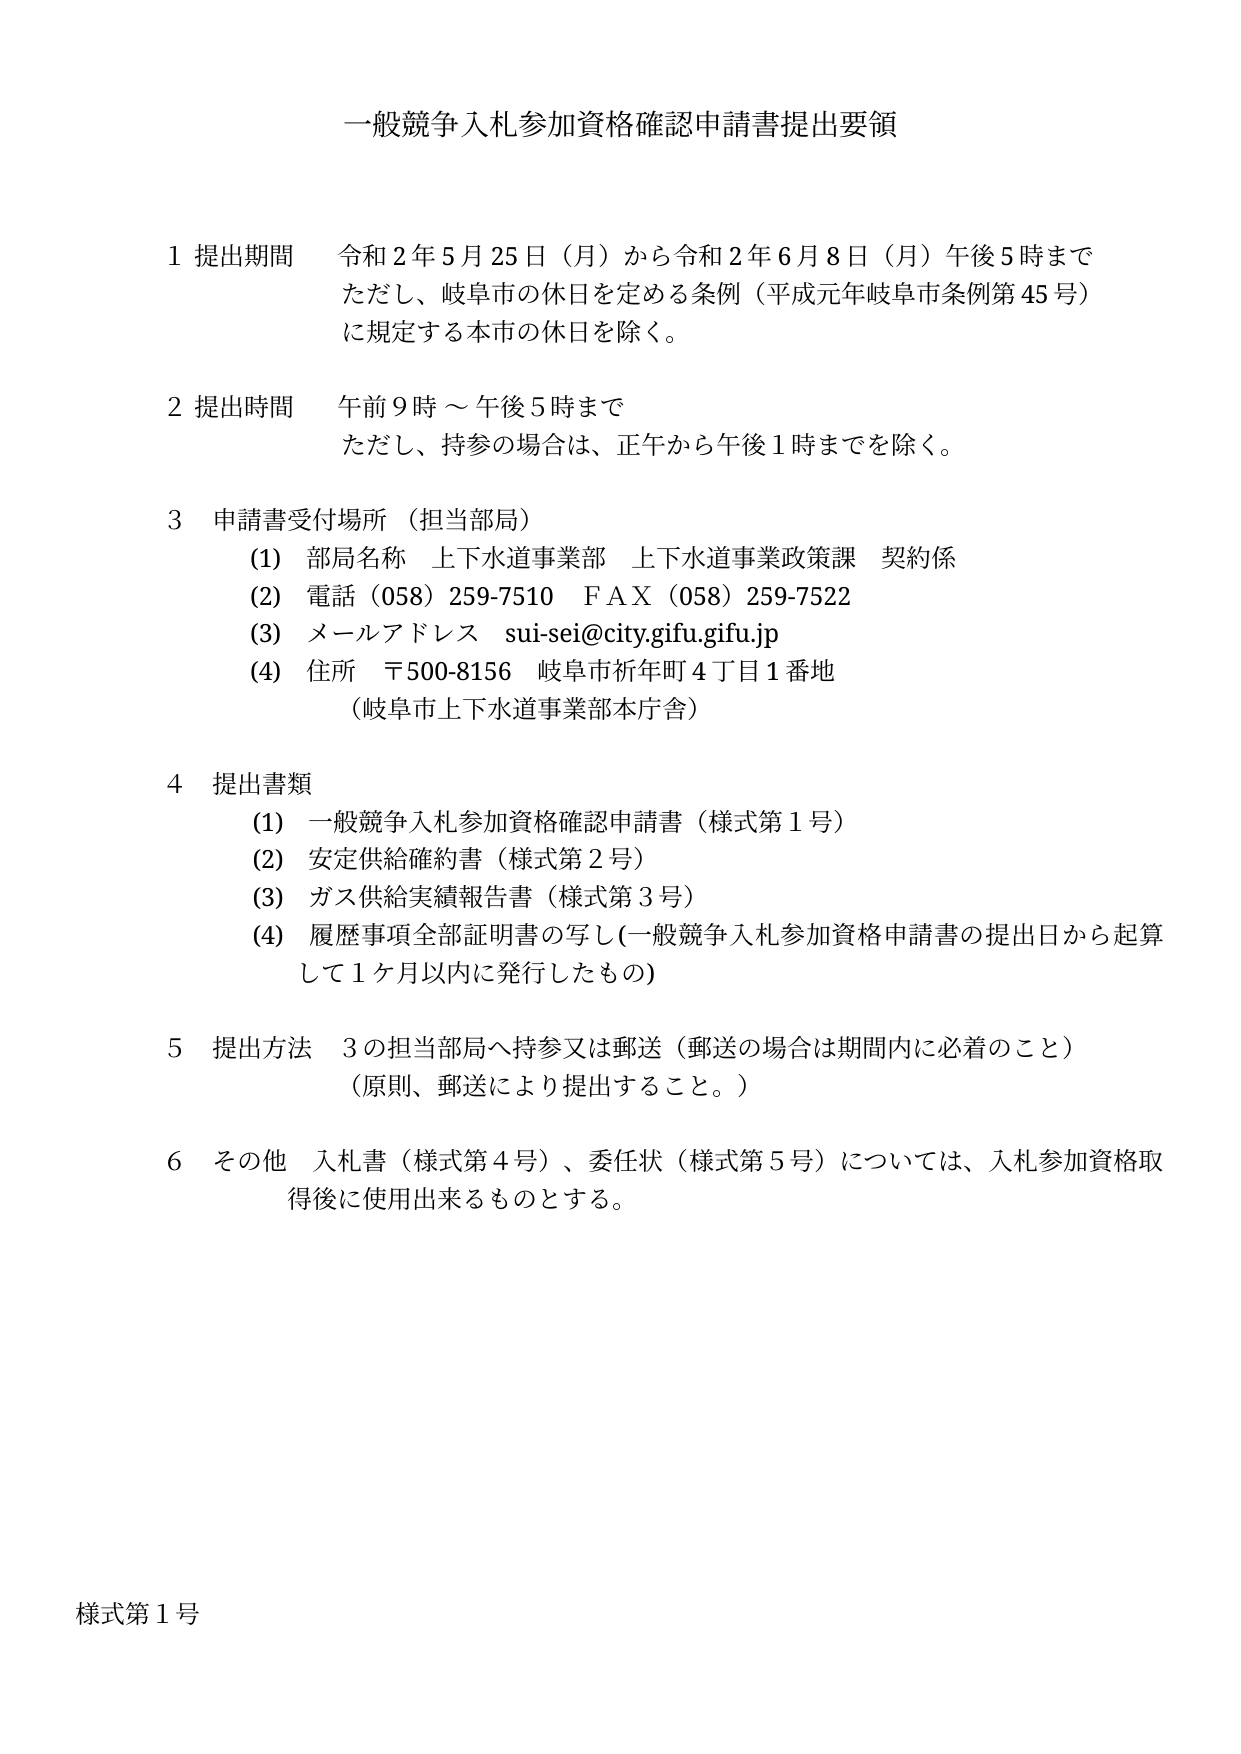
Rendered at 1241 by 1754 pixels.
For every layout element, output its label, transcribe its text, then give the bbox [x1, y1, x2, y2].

text (1) 部局名称 上下水道事業部 上下水道事業政策課 契約係 [162, 538, 1165, 575]
text (1) 一般競争入札参加資格確認申請書（様式第１号） [252, 802, 1165, 839]
text (3) メールアドレス sui-sei@city.gifu.gifu.jp [162, 613, 1165, 651]
text ６ その他 入札書（様式第４号）、委任状（様式第５号）については、入札参加資格取得後に使用出来るものとする。 [162, 1141, 1165, 1216]
text （原則、郵送により提出すること。） [75, 1066, 1165, 1103]
text に規定する本市の休日を除く。 [341, 311, 1165, 349]
text １ 提出期間 令和2年5月25日（月）から令和2年6月8日（月）午後5時まで [75, 236, 1165, 274]
text ４ 提出書類 [75, 764, 1165, 802]
text (2) 安定供給確約書（様式第２号） [252, 839, 1165, 877]
text (2) 電話（058）259-7510 ＦＡＸ（058）259-7522 [162, 575, 1165, 613]
text ただし、岐阜市の休日を定める条例（平成元年岐阜市条例第45号） [341, 274, 1165, 311]
text (4) 住所 〒500-8156 岐阜市祈年町4丁目1番地 [162, 651, 1165, 688]
text ３ 申請書受付場所 （担当部局） [75, 500, 1165, 538]
text (4) 履歴事項全部証明書の写し(一般競争入札参加資格申請書の提出日から起算して１ケ月以内に発行したもの) [252, 915, 1165, 990]
text (3) ガス供給実績報告書（様式第３号） [252, 877, 1165, 915]
text （岐阜市上下水道事業部本庁舎） [250, 688, 1165, 726]
text 様式第１号 [75, 1593, 1165, 1631]
text 一般競争入札参加資格確認申請書提出要領 [75, 85, 1165, 161]
text ただし、持参の場合は、正午から午後１時までを除く。 [341, 424, 1165, 462]
text ２ 提出時間 午前９時 ～ 午後５時まで [75, 387, 1165, 424]
text ５ 提出方法 ３の担当部局へ持参又は郵送（郵送の場合は期間内に必着のこと） [75, 1028, 1165, 1066]
